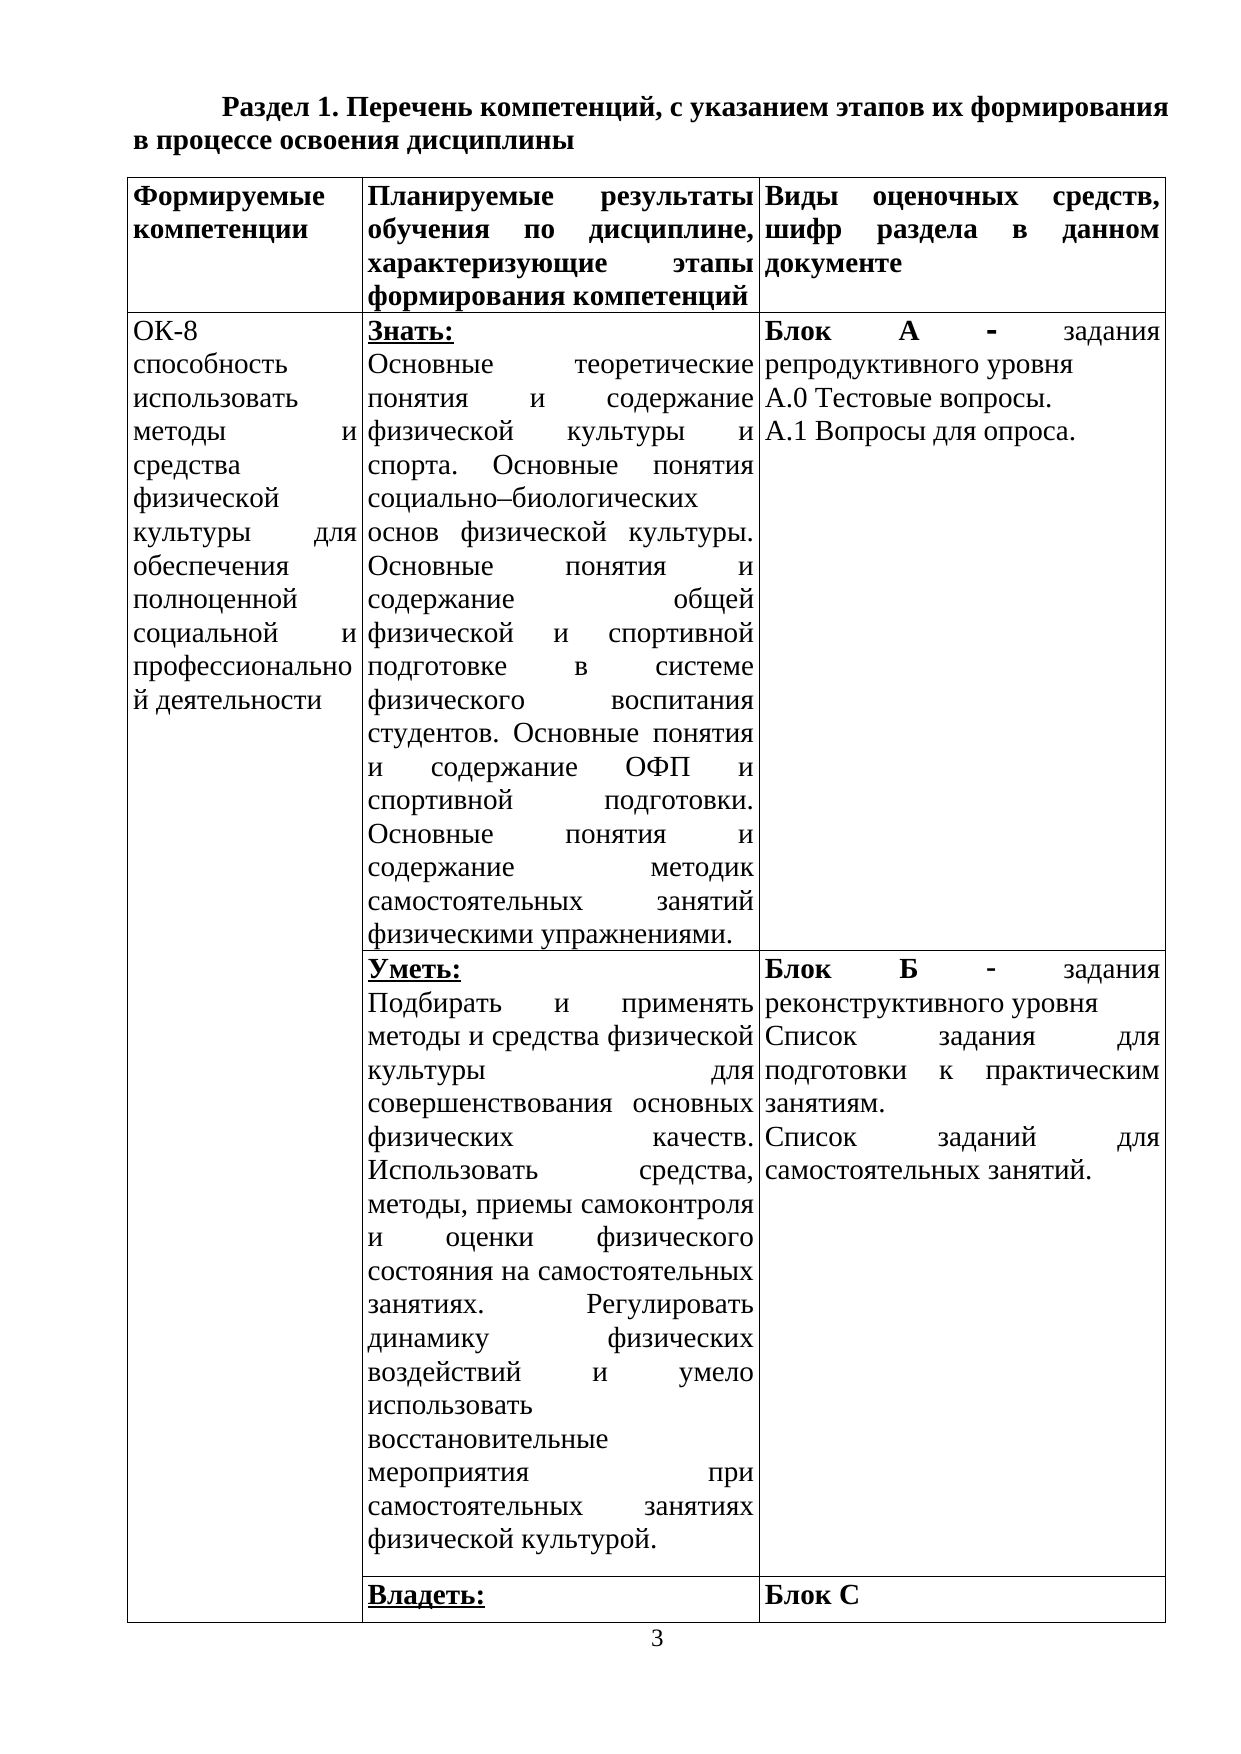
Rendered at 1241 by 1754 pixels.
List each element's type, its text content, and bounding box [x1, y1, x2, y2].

table_header Планируемые результаты обучения по дисциплине, характеризующие этапы формирования компетенций [363, 178, 759, 312]
text Раздел 1. Перечень компетенций, с указанием этапов их формирования в процессе освоения дисциплины [133, 89, 1181, 156]
table_header Виды оценочных средств, шифр раздела в данном документе [760, 178, 1165, 312]
table_cell Знать: Основные теоретические понятия и содержание физической культуры и спорта. Основные понятия социально–биологических основ физической культуры. Основные понятия и содержание общей физической и спортивной подготовке в системе физического воспитания студентов. Основные понятия и содержание ОФП и спортивной подготовки. Основные понятия и содержание методик самостоятельных занятий физическими упражнениями. [363, 313, 759, 950]
table_header Формируемые компетенции [128, 178, 362, 312]
table_cell Блок С С1 Написание рефератов. С.2 Написание творческих работ. [760, 1577, 1165, 1622]
table_cell Уметь: Подбирать и применять методы и средства физической культуры для совершенствования основных физических качеств. Использовать средства, методы, приемы самоконтроля и оценки физического состояния на самостоятельных занятиях. Регулировать динамику физических воздействий и умело использовать восстановительные мероприятия при самостоятельных занятиях физической культурой. [363, 951, 759, 1576]
table_cell Блок Б задания реконструктивного уровня Список задания для подготовки к практическим занятиям. Список заданий для самостоятельных занятий. [760, 951, 1165, 1576]
table_cell Блок А задания репродуктивного уровня А.0 Тестовые вопросы. А.1 Вопросы для опроса. [760, 313, 1165, 950]
table_cell ОК-8 способность использовать методы и средства физической культуры для обеспечения полноценной социальной и профессиональной деятельности [128, 313, 362, 1622]
